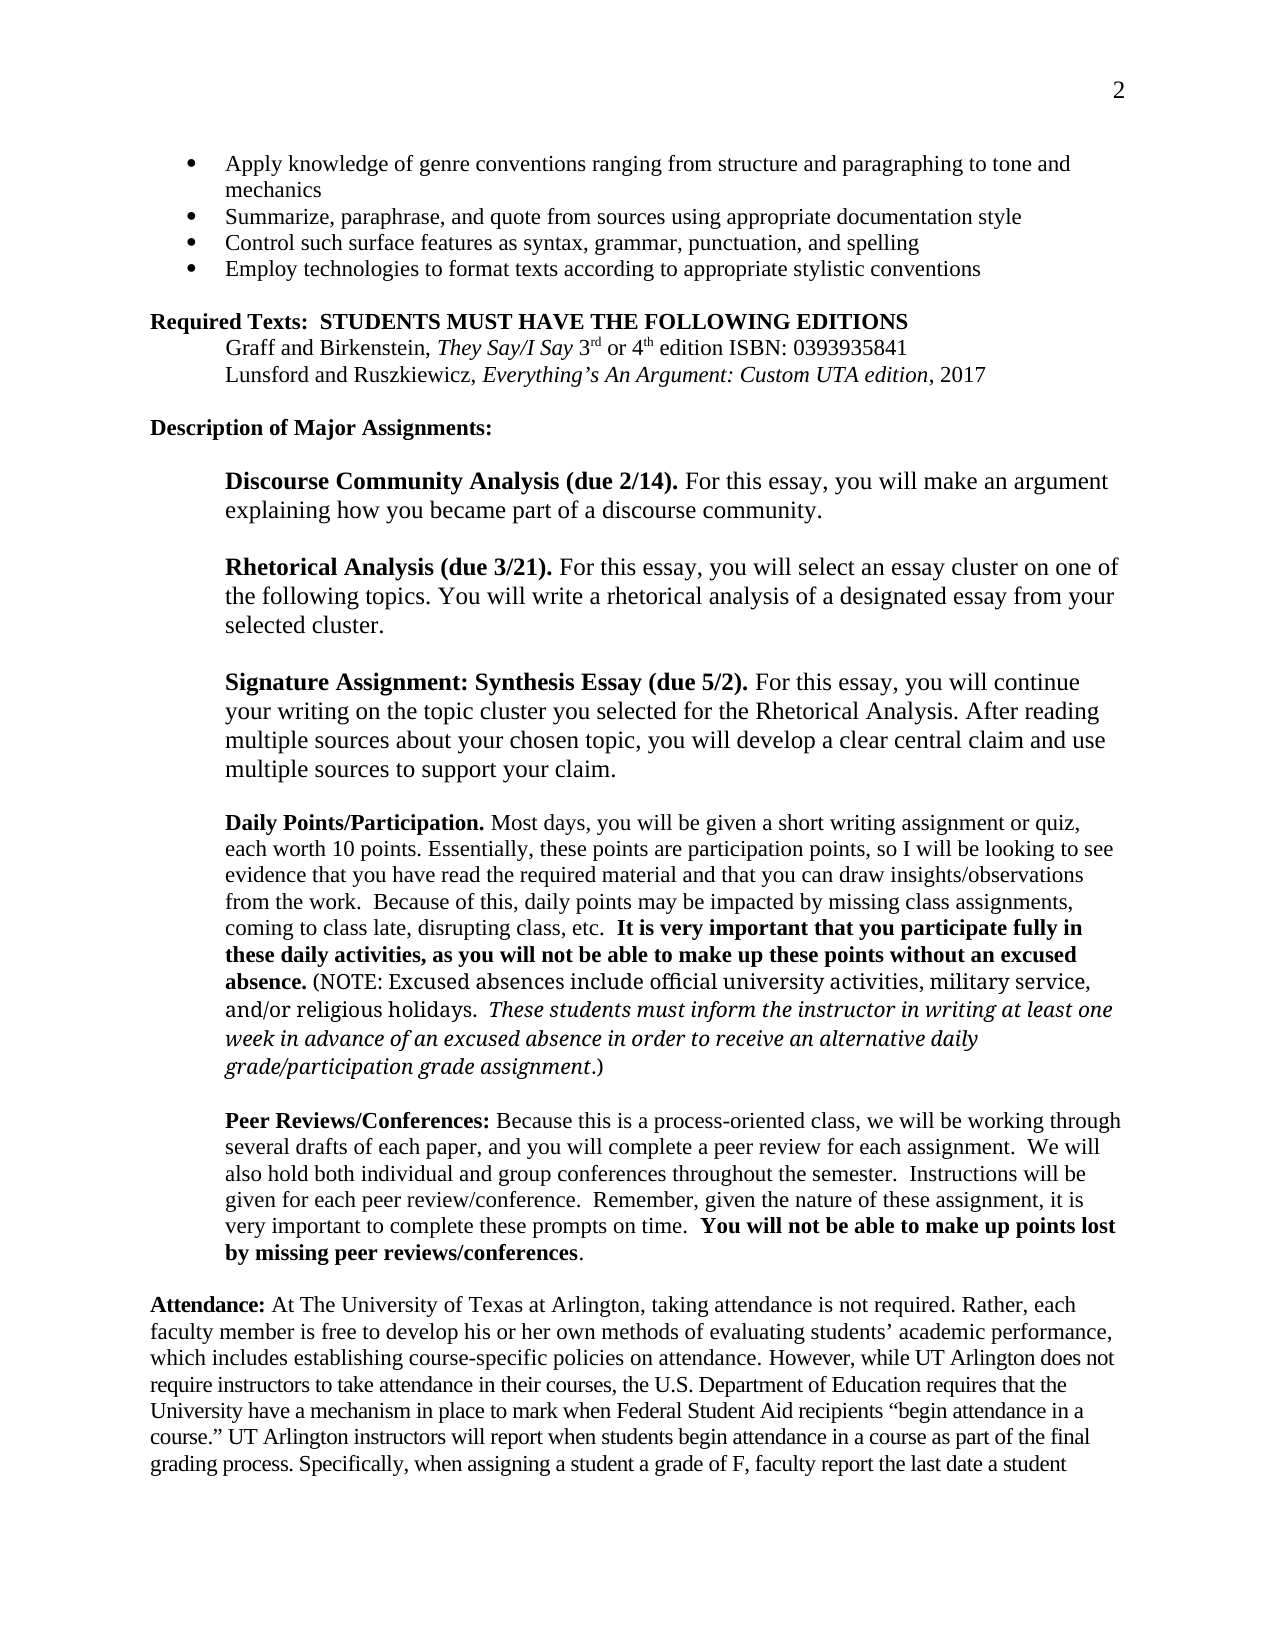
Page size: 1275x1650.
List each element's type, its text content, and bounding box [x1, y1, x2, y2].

text Description of Major Assignments: [150, 413, 1125, 440]
text Lunsford and Ruszkiewicz, Everything’s An Argument: Custom UTA edition, 2017 [150, 361, 1125, 387]
subtitle Graff and Birkenstein, They Say/I Say 3rd or 4th edition ISBN: 0393935841 [150, 334, 1125, 361]
list Employ technologies to format texts according to appropriate stylistic conventions [187, 255, 1125, 282]
text Peer Reviews/Conferences: Because this is a process-oriented class, we will be working through several drafts of each paper, and you will complete a peer review for each assignment. We will also hold both individual and group conferences throughout the semester. Instructions will be given for each peer review/conference. Remember, given the nature of these assignment, it is very important to complete these prompts on time. You will not be able to make up points lost by missing peer reviews/conferences. [225, 1107, 1125, 1265]
text Required Texts: STUDENTS MUST HAVE THE FOLLOWING EDITIONS [150, 308, 1125, 334]
text Signature Assignment: Synthesis Essay (due 5/2). For this essay, you will continue your writing on the topic cluster you selected for the Rhetorical Analysis. After reading multiple sources about your chosen topic, you will develop a clear central claim and use multiple sources to support your claim. [225, 667, 1125, 782]
text Rhetorical Analysis (due 3/21). For this essay, you will select an essay cluster on one of the following topics. You will write a rhetorical analysis of a designated essay from your selected cluster. [225, 552, 1125, 639]
list Control such surface features as syntax, grammar, punctuation, and spelling [187, 229, 1125, 255]
list Summarize, paraphrase, and quote from sources using appropriate documentation style [187, 203, 1125, 229]
list Apply knowledge of genre conventions ranging from structure and paragraphing to tone and mechanics [187, 150, 1125, 203]
text Daily Points/Participation. Most days, you will be given a short writing assignment or quiz, each worth 10 points. Essentially, these points are participation points, so I will be looking to see evidence that you have read the required material and that you can draw insights/observations from the work. Because of this, daily points may be impacted by missing class assignments, coming to class late, disrupting class, etc. It is very important that you participate fully in these daily activities, as you will not be able to make up these points without an excused absence. (NOTE: Excused absences include official university activities, military service, and/or religious holidays. These students must inform the instructor in writing at least one week in advance of an excused absence in order to receive an alternative daily grade/participation grade assignment.) [225, 809, 1125, 1081]
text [150, 1292, 1125, 1476]
text Discourse Community Analysis (due 2/14). For this essay, you will make an argument explaining how you became part of a discourse community. [225, 466, 1125, 524]
